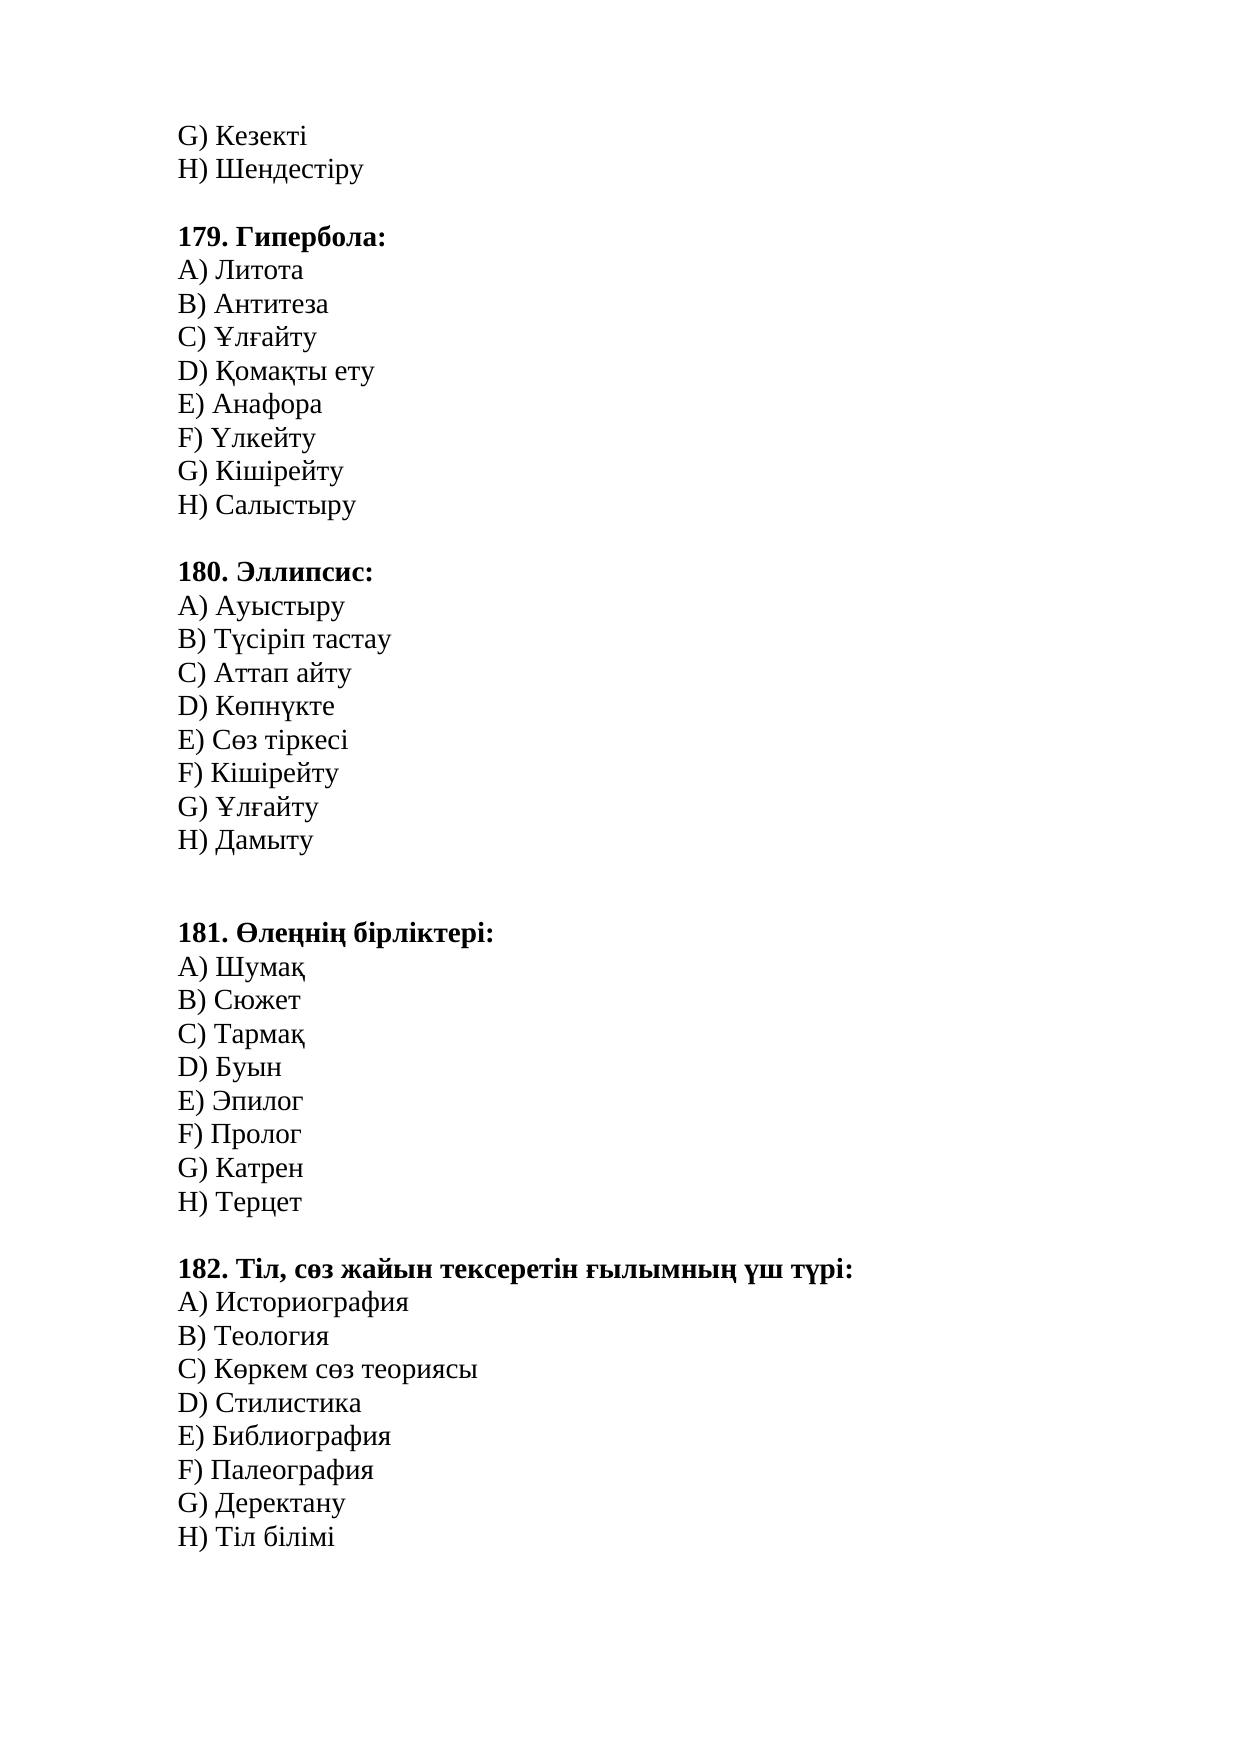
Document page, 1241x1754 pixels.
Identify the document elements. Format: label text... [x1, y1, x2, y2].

text G) Кезекті [177, 118, 1152, 152]
text C) Көркем сөз теориясы [177, 1351, 1152, 1385]
text 181. Өлеңнің бірліктері: [177, 915, 1152, 949]
text B) Түсіріп тастау [177, 621, 1152, 655]
text F) Кішірейту [177, 755, 1152, 789]
text E) Библиография [177, 1418, 1152, 1452]
text D) Буын [177, 1049, 1152, 1083]
text H) Салыстыру [177, 487, 1152, 521]
text A) Литота [177, 252, 1152, 286]
text C) Ұлғайту [177, 319, 1152, 353]
text H) Шендестіру [177, 152, 1152, 185]
text A) Ауыстыру [177, 588, 1152, 621]
text G) Кішірейту [177, 453, 1152, 487]
text F) Палеография [177, 1452, 1152, 1486]
text D) Көпнүкте [177, 688, 1152, 722]
text E) Сөз тіркесі [177, 722, 1152, 755]
text H) Дамыту [177, 822, 1152, 856]
text 180. Эллипсис: [177, 554, 1152, 588]
text G) Ұлғайту [177, 789, 1152, 822]
text B) Теология [177, 1318, 1152, 1351]
text B) Сюжет [177, 982, 1152, 1016]
text G) Катрен [177, 1150, 1152, 1184]
text F) Үлкейту [177, 420, 1152, 453]
text E) Эпилог [177, 1083, 1152, 1117]
text D) Стилистика [177, 1385, 1152, 1418]
text H) Тіл білімі [177, 1519, 1152, 1553]
text 179. Гипербола: [177, 219, 1152, 252]
text A) Историография [177, 1284, 1152, 1318]
text A) Шумақ [177, 949, 1152, 982]
text E) Анафора [177, 386, 1152, 420]
text F) Пролог [177, 1117, 1152, 1150]
text B) Антитеза [177, 286, 1152, 319]
text C) Аттап айту [177, 655, 1152, 688]
text H) Терцет [177, 1184, 1152, 1217]
text G) Деректану [177, 1486, 1152, 1519]
text D) Қомақты ету [177, 353, 1152, 386]
text 182. Тіл, сөз жайын тексеретін ғылымның үш түрі: [177, 1251, 1152, 1284]
text C) Тармақ [177, 1016, 1152, 1049]
